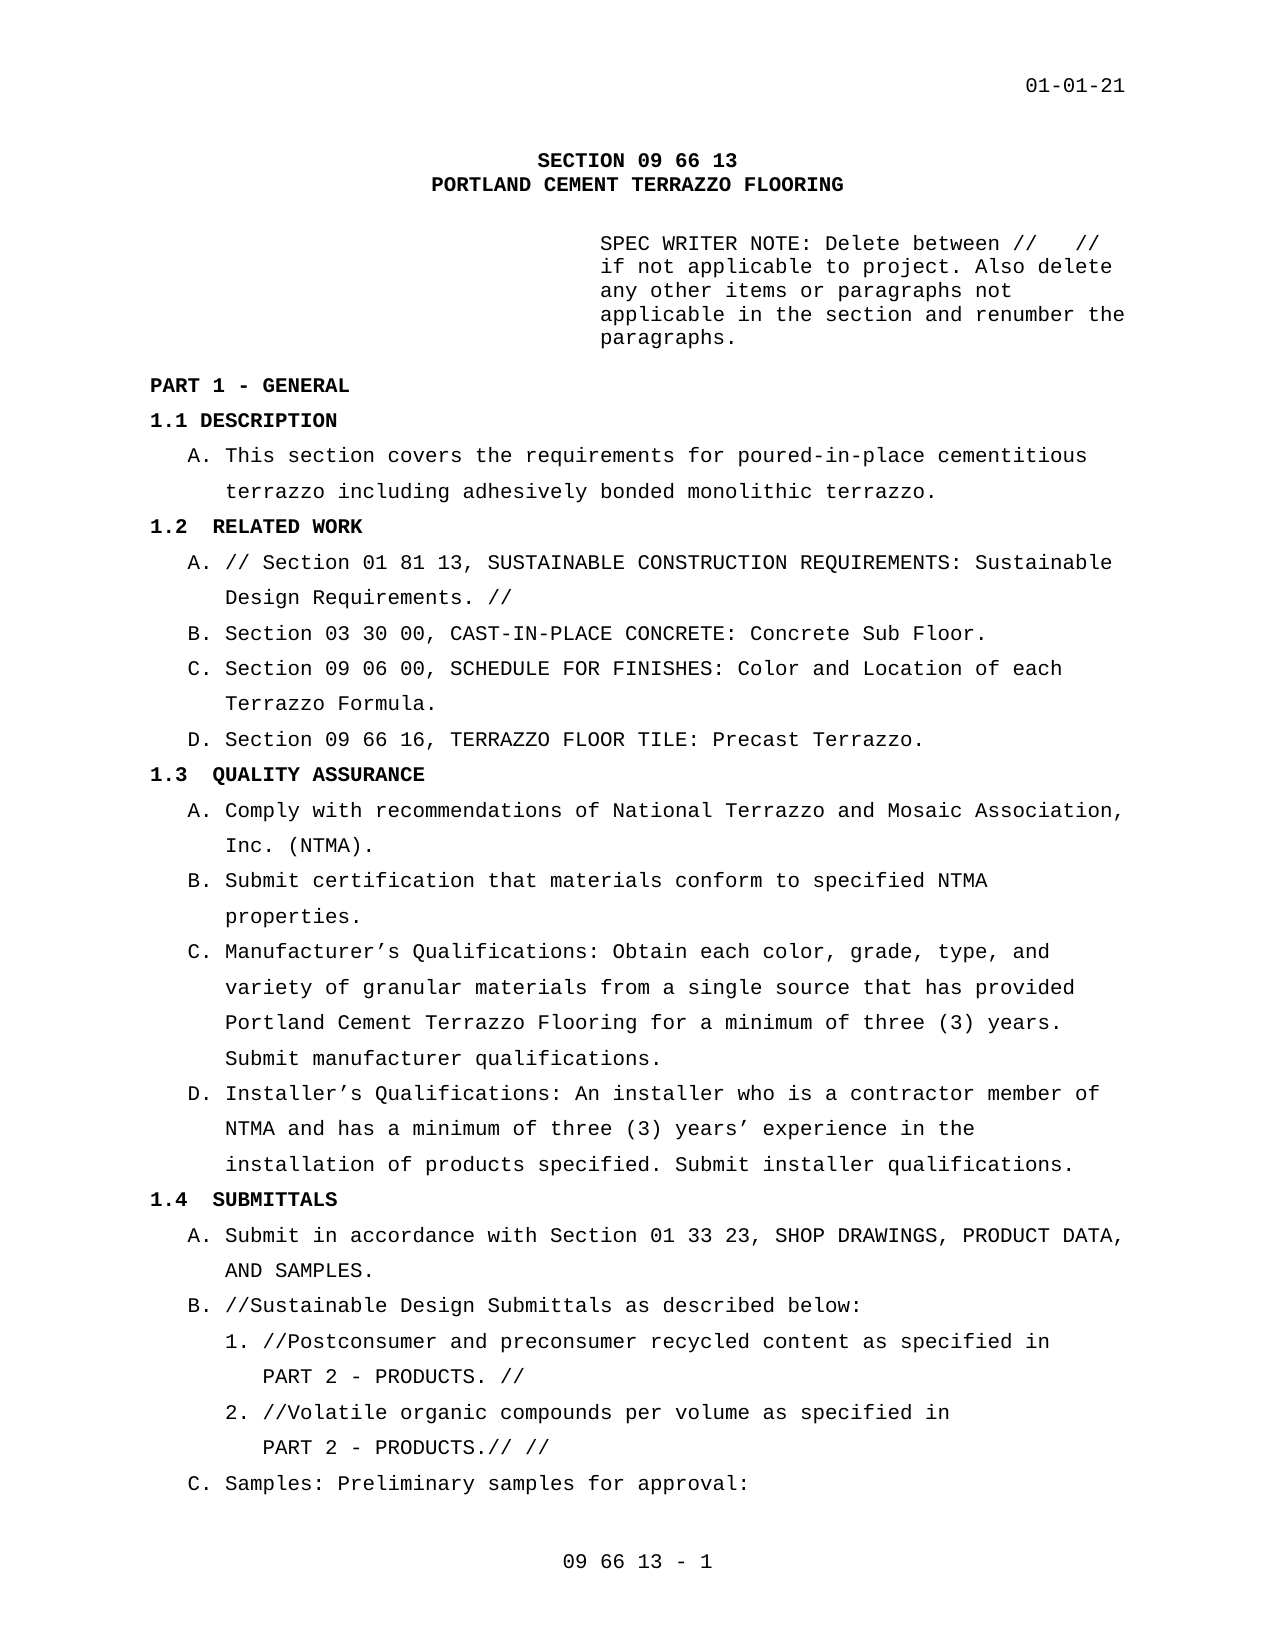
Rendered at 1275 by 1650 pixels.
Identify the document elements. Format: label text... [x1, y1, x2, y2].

text //Postconsumer and preconsumer recycled content as specified in PART 2 - PRODUCTS. // [225, 1331, 1125, 1390]
text Manufacturer’s Qualifications: Obtain each color, grade, type, and variety of granular materials from a single source that has provided Portland Cement Terrazzo Flooring for a minimum of three (3) years. Submit manufacturer qualifications. [187, 941, 1125, 1071]
text Section 09 06 00, SCHEDULE FOR FINISHES: Color and Location of each Terrazzo Formula. [187, 658, 1125, 717]
text Samples: Preliminary samples for approval: [187, 1472, 1125, 1496]
text Submit in accordance with Section 01 33 23, SHOP DRAWINGS, PRODUCT DATA, AND SAMPLES. [187, 1224, 1125, 1284]
text Section 09 66 16, TERRAZZO FLOOR TILE: Precast Terrazzo. [187, 729, 1125, 752]
text QUALITY ASSURANCE [150, 764, 1125, 788]
text // Section 01 81 13, SUSTAINABLE CONSTRUCTION REQUIREMENTS: Sustainable Design Requirements. // [187, 552, 1125, 611]
text SPEC WRITER NOTE: Delete between // // if not applicable to project. Also delete any other items or paragraphs not applicable in the section and renumber the paragraphs. [600, 233, 1125, 351]
title SECTION 09 66 13 PORTLAND CEMENT TERRAZZO FLOORING [150, 150, 1125, 197]
text This section covers the requirements for poured-in-place cementitious terrazzo including adhesively bonded monolithic terrazzo. [187, 445, 1125, 504]
text Section 03 30 00, CAST-IN-PLACE CONCRETE: Concrete Sub Floor. [187, 622, 1125, 646]
text //Volatile organic compounds per volume as specified in PART 2 - PRODUCTS.// // [225, 1402, 1125, 1461]
text Installer’s Qualifications: An installer who is a contractor member of NTMA and has a minimum of three (3) years’ experience in the installation of products specified. Submit installer qualifications. [187, 1083, 1125, 1177]
text GENERAL [150, 374, 1125, 398]
text Submit certification that materials conform to specified NTMA properties. [187, 870, 1125, 929]
text DESCRIPTION [150, 410, 1125, 434]
text Comply with recommendations of National Terrazzo and Mosaic Association, Inc. (NTMA). [187, 799, 1125, 859]
text RELATED WORK [150, 516, 1125, 540]
text SUBMITTALS [150, 1189, 1125, 1213]
text //Sustainable Design Submittals as described below: [187, 1295, 1125, 1319]
